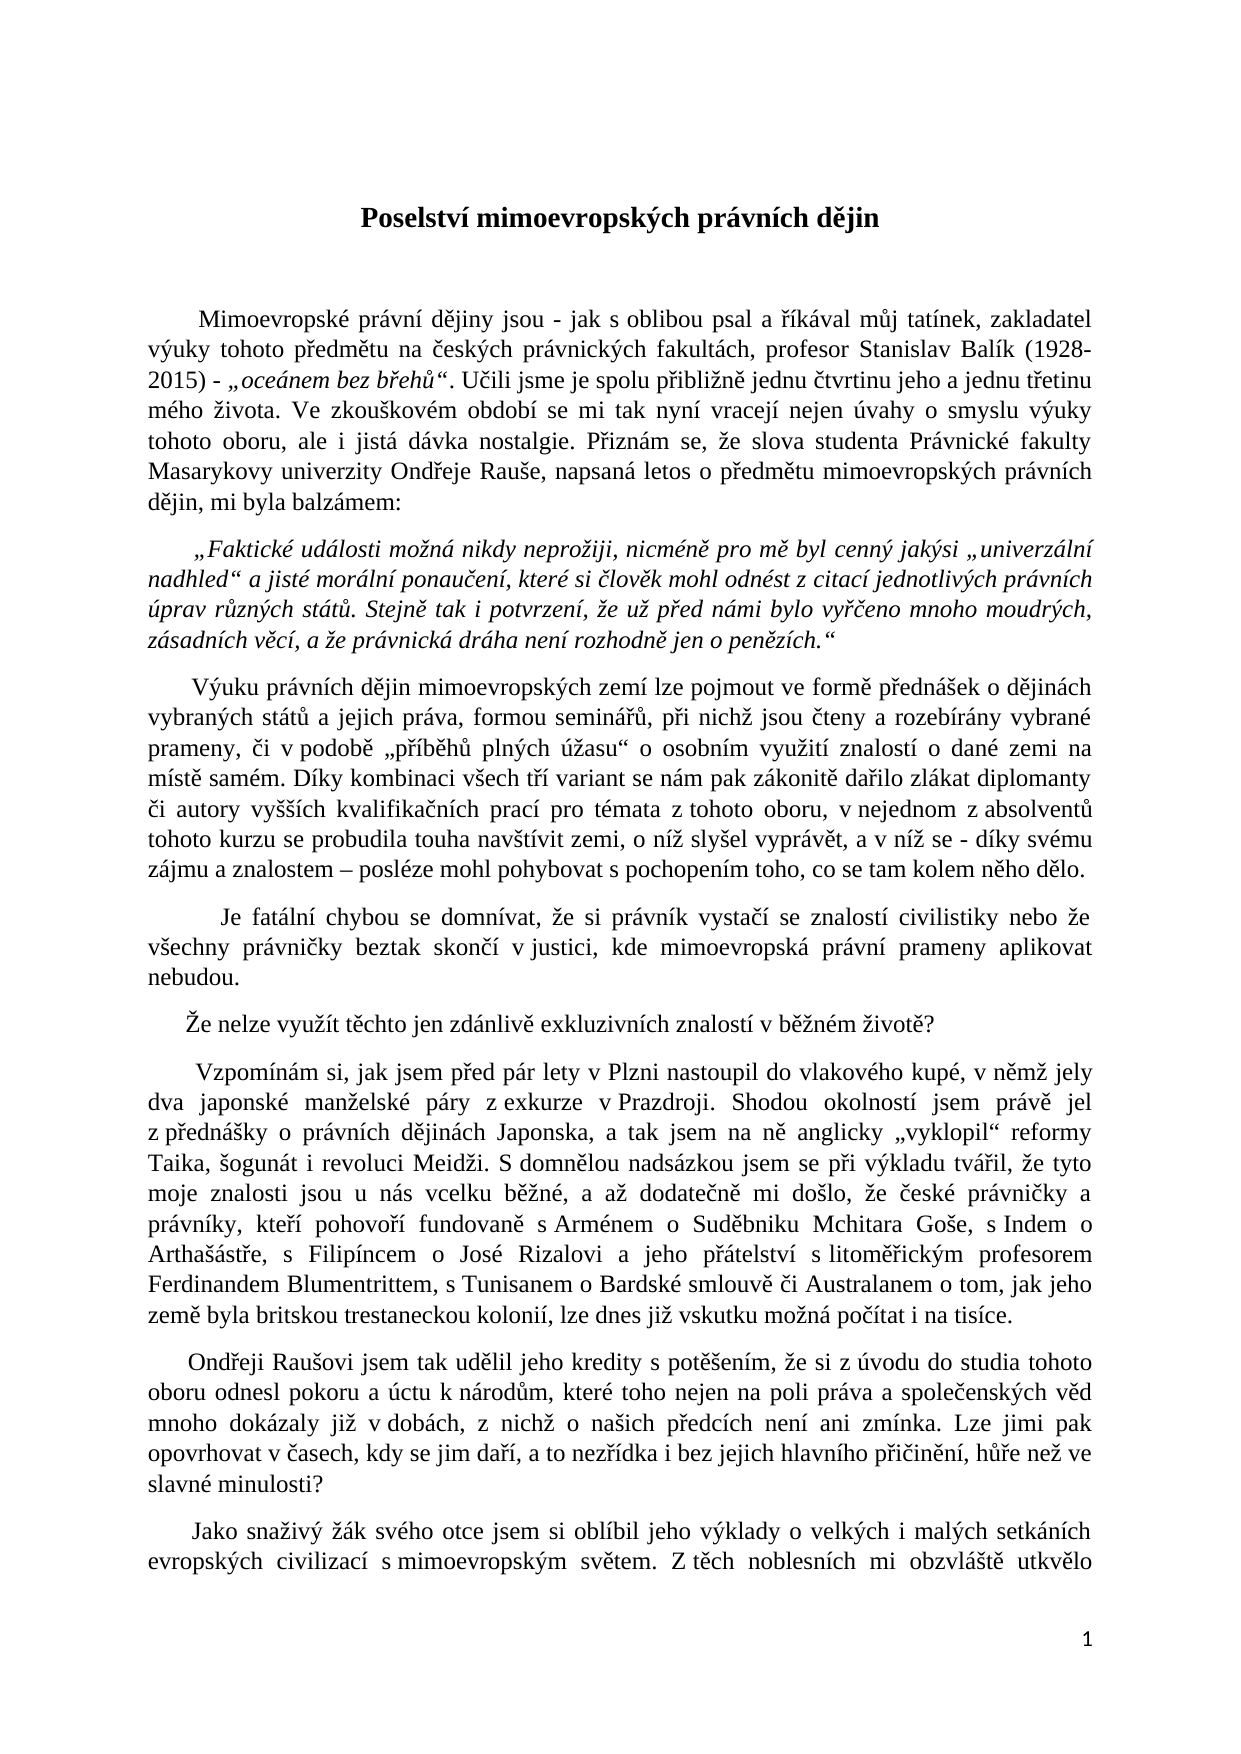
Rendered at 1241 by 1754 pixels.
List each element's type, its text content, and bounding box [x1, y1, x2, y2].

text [148, 1516, 1093, 1575]
text Vzpomínám si, jak jsem před pár lety v Plzni nastoupil do vlakového kupé, v němž jely dva japonské manželské páry z exkurze v Prazdroji. Shodou okolností jsem právě jel z přednášky o právních dějinách Japonska, a tak jsem na ně anglicky „vyklopil“ reformy Taika, šogunát i revoluci Meidži. S domnělou nadsázkou jsem se při výkladu tvářil, že tyto moje znalosti jsou u nás vcelku běžné, a až dodatečně mi došlo, že české právničky a právníky, kteří pohovoří fundovaně s Arménem o Suděbniku Mchitara Goše, s Indem o Arthašástře, s Filipíncem o José Rizalovi a jeho přátelství s litoměřickým profesorem Ferdinandem Blumentrittem, s Tunisanem o Bardské smlouvě či Australanem o tom, jak jeho země byla britskou trestaneckou kolonií, lze dnes již vskutku možná počítat i na tisíce. [148, 1057, 1093, 1329]
text Ondřeji Raušovi jsem tak udělil jeho kredity s potěšením, že si z úvodu do studia tohoto oboru odnesl pokoru a úctu k národům, které toho nejen na poli práva a společenských věd mnoho dokázaly již v dobách, z nichž o našich předcích není ani zmínka. Lze jimi pak opovrhovat v časech, kdy se jim daří, a to nezřídka i bez jejich hlavního přičinění, hůře než ve slavné minulosti? [148, 1347, 1093, 1497]
text Poselství mimoevropských právních dějin [148, 200, 1093, 233]
text Že nelze využít těchto jen zdánlivě exkluzivních znalostí v běžném životě? [148, 1009, 1093, 1038]
text „Faktické události možná nikdy neprožiji, nicméně pro mě byl cenný jakýsi „univerzální nadhled“ a jisté morální ponaučení, které si člověk mohl odnést z citací jednotlivých právních úprav různých států. Stejně tak i potvrzení, že už před námi bylo vyřčeno mnoho moudrých, zásadních věcí, a že právnická dráha není rozhodně jen o penězích.“ [148, 534, 1093, 654]
text Je fatální chybou se domnívat, že si právník vystačí se znalostí civilistiky nebo že všechny právničky beztak skončí v justici, kde mimoevropská právní prameny aplikovat nebudou. [148, 902, 1093, 991]
text Výuku právních dějin mimoevropských zemí lze pojmout ve formě přednášek o dějinách vybraných států a jejich práva, formou seminářů, při nichž jsou čteny a rozebírány vybrané prameny, či v podobě „příběhů plných úžasu“ o osobním využití znalostí o dané zemi na místě samém. Díky kombinaci všech tří variant se nám pak zákonitě dařilo zlákat diplomanty či autory vyšších kvalifikačních prací pro témata z tohoto oboru, v nejednom z absolventů tohoto kurzu se probudila touha navštívit zemi, o níž slyšel vyprávět, a v níž se - díky svému zájmu a znalostem – posléze mohl pohybovat s pochopením toho, co se tam kolem něho dělo. [148, 672, 1093, 883]
text Mimoevropské právní dějiny jsou - jak s oblibou psal a říkával můj tatínek, zakladatel výuky tohoto předmětu na českých právnických fakultách, profesor Stanislav Balík (1928-2015) - „oceánem bez břehů“. Učili jsme je spolu přibližně jednu čtvrtinu jeho a jednu třetinu mého života. Ve zkouškovém období se mi tak nyní vracejí nejen úvahy o smyslu výuky tohoto oboru, ale i jistá dávka nostalgie. Přiznám se, že slova studenta Právnické fakulty Masarykovy univerzity Ondřeje Rauše, napsaná letos o předmětu mimoevropských právních dějin, mi byla balzámem: [148, 304, 1093, 515]
